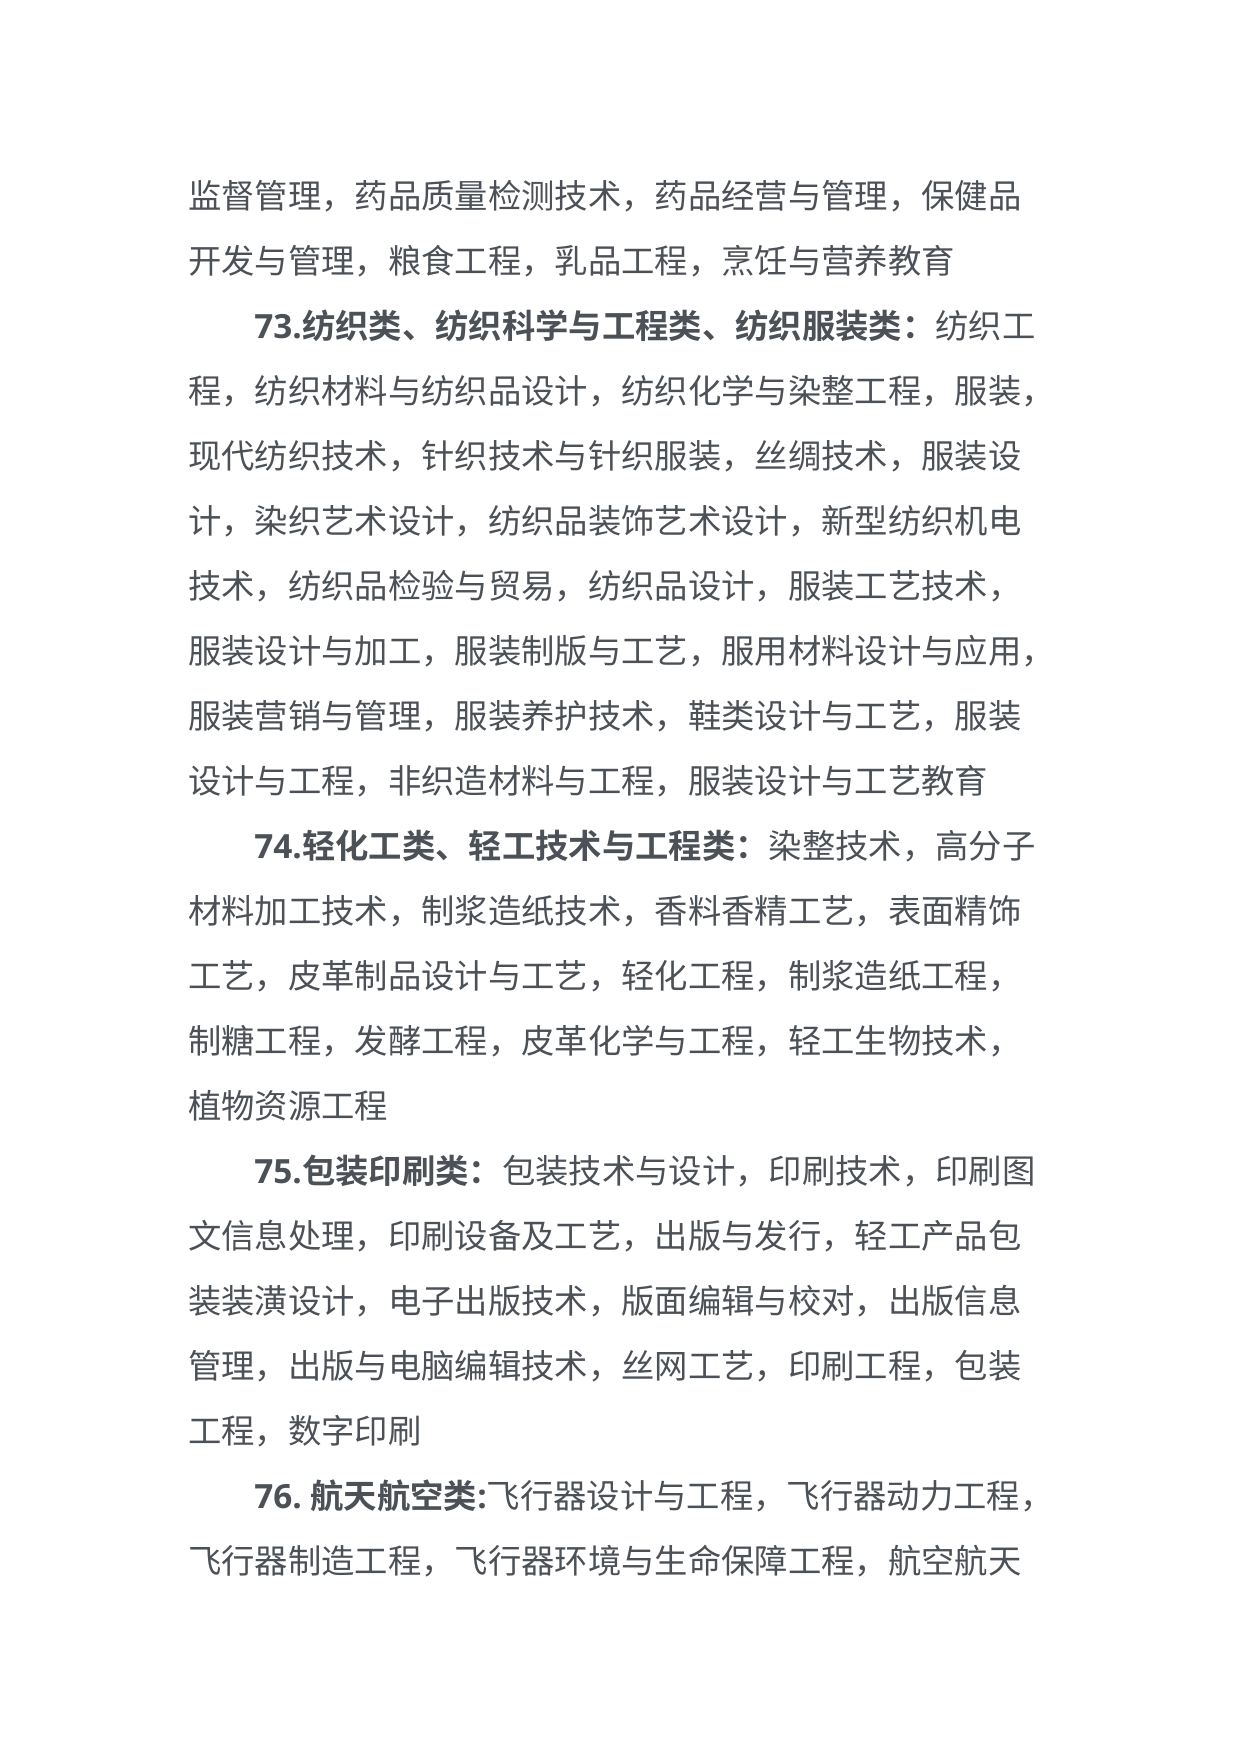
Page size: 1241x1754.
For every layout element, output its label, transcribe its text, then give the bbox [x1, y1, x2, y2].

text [187, 162, 1053, 292]
text 74.轻化工类、轻工技术与工程类：染整技术，高分子材料加工技术，制浆造纸技术，香料香精工艺，表面精饰工艺，皮革制品设计与工艺，轻化工程，制浆造纸工程，制糖工程，发酵工程，皮革化学与工程，轻工生物技术，植物资源工程 [187, 812, 1053, 1137]
text 75.包装印刷类：包装技术与设计，印刷技术，印刷图文信息处理，印刷设备及工艺，出版与发行，轻工产品包装装潢设计，电子出版技术，版面编辑与校对，出版信息管理，出版与电脑编辑技术，丝网工艺，印刷工程，包装工程，数字印刷 [187, 1137, 1053, 1462]
text 73.纺织类、纺织科学与工程类、纺织服装类：纺织工程，纺织材料与纺织品设计，纺织化学与染整工程，服装，现代纺织技术，针织技术与针织服装，丝绸技术，服装设计，染织艺术设计，纺织品装饰艺术设计，新型纺织机电技术，纺织品检验与贸易，纺织品设计，服装工艺技术，服装设计与加工，服装制版与工艺，服用材料设计与应用，服装营销与管理，服装养护技术，鞋类设计与工艺，服装设计与工程，非织造材料与工程，服装设计与工艺教育 [187, 292, 1053, 812]
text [187, 1462, 1053, 1592]
